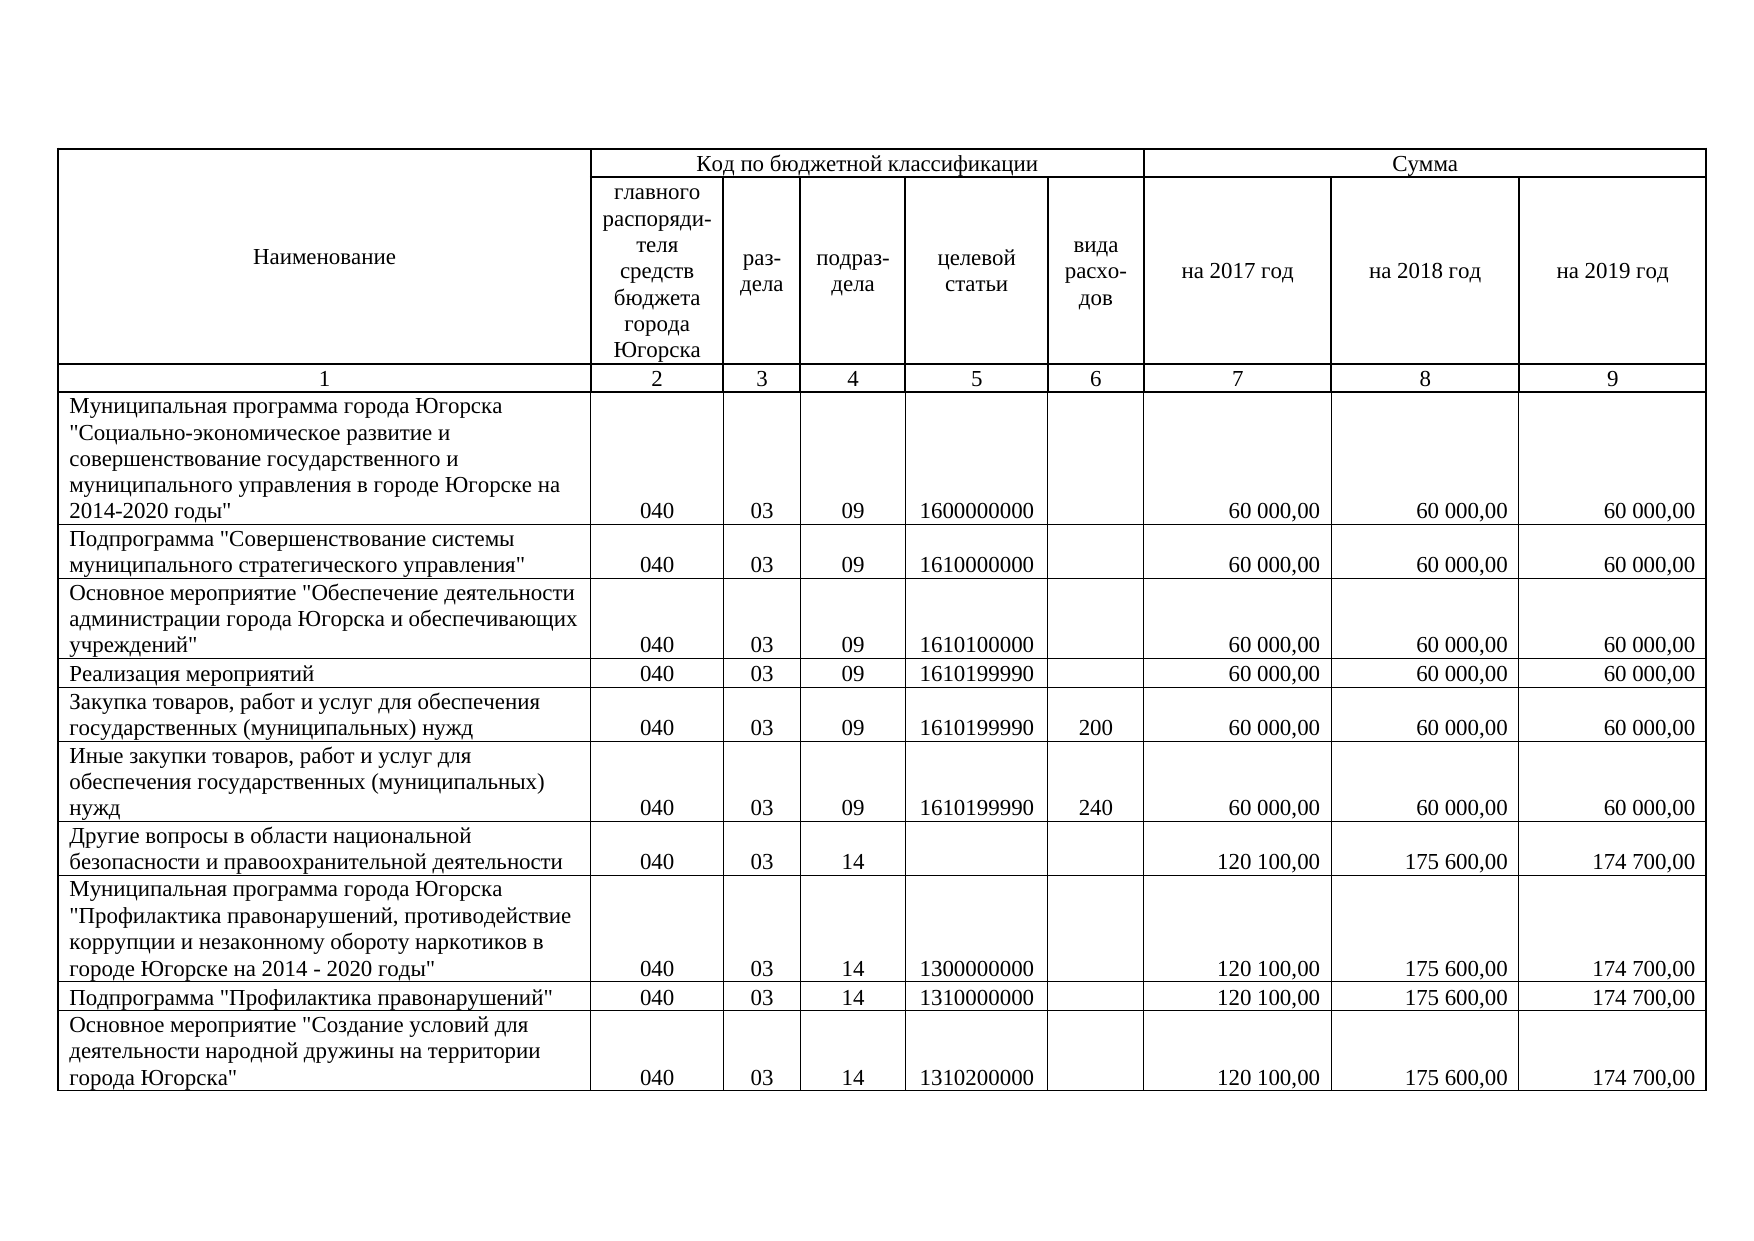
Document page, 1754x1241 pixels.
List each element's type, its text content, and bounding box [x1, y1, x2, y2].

table_cell 09 [801, 525, 905, 578]
table_cell 1600000000 [906, 393, 1047, 524]
table_cell 1610100000 [906, 579, 1047, 658]
table_cell Муниципальная программа города Югорска "Профилактика правонарушений, противодействие коррупции и незаконному обороту наркотиков в городе Югорске на 2014 - 2020 годы" [59, 876, 590, 981]
table_cell 120 100,00 [1144, 876, 1331, 981]
table_cell Подпрограмма "Профилактика правонарушений" [59, 982, 590, 1010]
table_cell 1610000000 [906, 525, 1047, 578]
table_cell 60 000,00 [1519, 525, 1705, 578]
table_cell [1048, 659, 1143, 687]
table_header Наименование [59, 150, 590, 363]
table_cell 14 [801, 876, 905, 981]
table_header Сумма [1145, 150, 1705, 176]
table_cell 60 000,00 [1144, 525, 1331, 578]
table_cell 60 000,00 [1144, 742, 1331, 821]
table_cell 09 [801, 659, 905, 687]
table_cell 60 000,00 [1332, 688, 1518, 741]
table_cell 040 [591, 525, 723, 578]
table_cell 040 [591, 688, 723, 741]
table_cell 60 000,00 [1519, 742, 1705, 821]
table_cell 60 000,00 [1519, 579, 1705, 658]
table_cell 174 700,00 [1519, 982, 1705, 1010]
table_cell [1048, 982, 1143, 1010]
table_cell 1310000000 [906, 982, 1047, 1010]
table_cell 03 [724, 1011, 800, 1090]
table_cell 8 [1332, 365, 1518, 391]
table_cell 174 700,00 [1519, 1011, 1705, 1090]
table_cell Основное мероприятие "Обеспечение деятельности администрации города Югорска и обеспечивающих учреждений" [59, 579, 590, 658]
table_cell 14 [801, 982, 905, 1010]
table_cell Реализация мероприятий [59, 659, 590, 687]
table_cell 03 [724, 982, 800, 1010]
table_cell 60 000,00 [1332, 579, 1518, 658]
table_cell 174 700,00 [1519, 876, 1705, 981]
table_cell 040 [591, 822, 723, 874]
table_cell 040 [591, 742, 723, 821]
table_cell 1610199990 [906, 742, 1047, 821]
table_cell 09 [801, 688, 905, 741]
table_cell 040 [591, 659, 723, 687]
table_cell 60 000,00 [1144, 688, 1331, 741]
table_cell [1048, 822, 1143, 874]
table_cell 174 700,00 [1519, 822, 1705, 874]
table_cell 14 [801, 1011, 905, 1090]
table_cell 175 600,00 [1332, 1011, 1518, 1090]
table_cell Закупка товаров, работ и услуг для обеспечения государственных (муниципальных) нужд [59, 688, 590, 741]
table_cell 040 [591, 876, 723, 981]
table_cell Другие вопросы в области национальной безопасности и правоохранительной деятельности [59, 822, 590, 874]
table_cell 03 [724, 688, 800, 741]
table_cell 3 [724, 365, 799, 391]
table_cell 5 [906, 365, 1047, 391]
table_cell 03 [724, 393, 800, 524]
table_cell 120 100,00 [1144, 982, 1331, 1010]
table_cell Основное мероприятие "Создание условий для деятельности народной дружины на территории города Югорска" [59, 1011, 590, 1090]
table_cell 60 000,00 [1332, 742, 1518, 821]
table_cell Подпрограмма "Совершенствование системы муниципального стратегического управления" [59, 525, 590, 578]
table_cell [1048, 1011, 1143, 1090]
table_cell 09 [801, 579, 905, 658]
table_cell 1610199990 [906, 659, 1047, 687]
table_cell 1 [59, 365, 590, 391]
table_cell 60 000,00 [1519, 659, 1705, 687]
table_cell 240 [1048, 742, 1143, 821]
table_cell 7 [1145, 365, 1330, 391]
table_cell главного распоряди-теля средств бюджета города Югорска [592, 178, 722, 363]
table_cell 120 100,00 [1144, 822, 1331, 874]
table_cell на 2019 год [1520, 178, 1705, 363]
table_cell 4 [801, 365, 904, 391]
table_cell 1310200000 [906, 1011, 1047, 1090]
table_cell 6 [1049, 365, 1143, 391]
table_cell вида расхо-дов [1049, 178, 1143, 363]
table_cell 175 600,00 [1332, 876, 1518, 981]
table_cell Иные закупки товаров, работ и услуг для обеспечения государственных (муниципальных) нужд [59, 742, 590, 821]
table_cell Муниципальная программа города Югорска "Социально-экономическое развитие и совершенствование государственного и муниципального управления в городе Югорске на 2014-2020 годы" [59, 393, 590, 524]
table_cell [1048, 876, 1143, 981]
table_cell 60 000,00 [1332, 659, 1518, 687]
table_cell [1048, 393, 1143, 524]
table_cell подраз-дела [801, 178, 904, 363]
table_cell 040 [591, 393, 723, 524]
table_header Код по бюджетной классификации [592, 150, 1143, 176]
table_cell 09 [801, 742, 905, 821]
table_cell 175 600,00 [1332, 982, 1518, 1010]
table_cell 60 000,00 [1332, 393, 1518, 524]
table_cell 03 [724, 876, 800, 981]
table_cell 09 [801, 393, 905, 524]
table_cell 03 [724, 525, 800, 578]
table_cell 03 [724, 822, 800, 874]
table_cell [1048, 525, 1143, 578]
table_cell 1300000000 [906, 876, 1047, 981]
table_cell 60 000,00 [1332, 525, 1518, 578]
table_cell 60 000,00 [1144, 579, 1331, 658]
table_cell 175 600,00 [1332, 822, 1518, 874]
table_cell 040 [591, 579, 723, 658]
table_cell [906, 822, 1047, 874]
table_cell целевой статьи [906, 178, 1047, 363]
table_cell 60 000,00 [1144, 393, 1331, 524]
table_cell 200 [1048, 688, 1143, 741]
table_cell 9 [1520, 365, 1705, 391]
table_cell 60 000,00 [1519, 688, 1705, 741]
table_cell 60 000,00 [1519, 393, 1705, 524]
table_cell 60 000,00 [1144, 659, 1331, 687]
table_cell на 2017 год [1145, 178, 1330, 363]
table_cell 120 100,00 [1144, 1011, 1331, 1090]
table_cell на 2018 год [1332, 178, 1518, 363]
table_cell 03 [724, 579, 800, 658]
table_cell 03 [724, 659, 800, 687]
table_cell 14 [801, 822, 905, 874]
table_cell 2 [592, 365, 722, 391]
table_cell 03 [724, 742, 800, 821]
table_cell раз-дела [724, 178, 799, 363]
table_cell 040 [591, 982, 723, 1010]
table_cell [1048, 579, 1143, 658]
table_cell 1610199990 [906, 688, 1047, 741]
table_cell 040 [591, 1011, 723, 1090]
